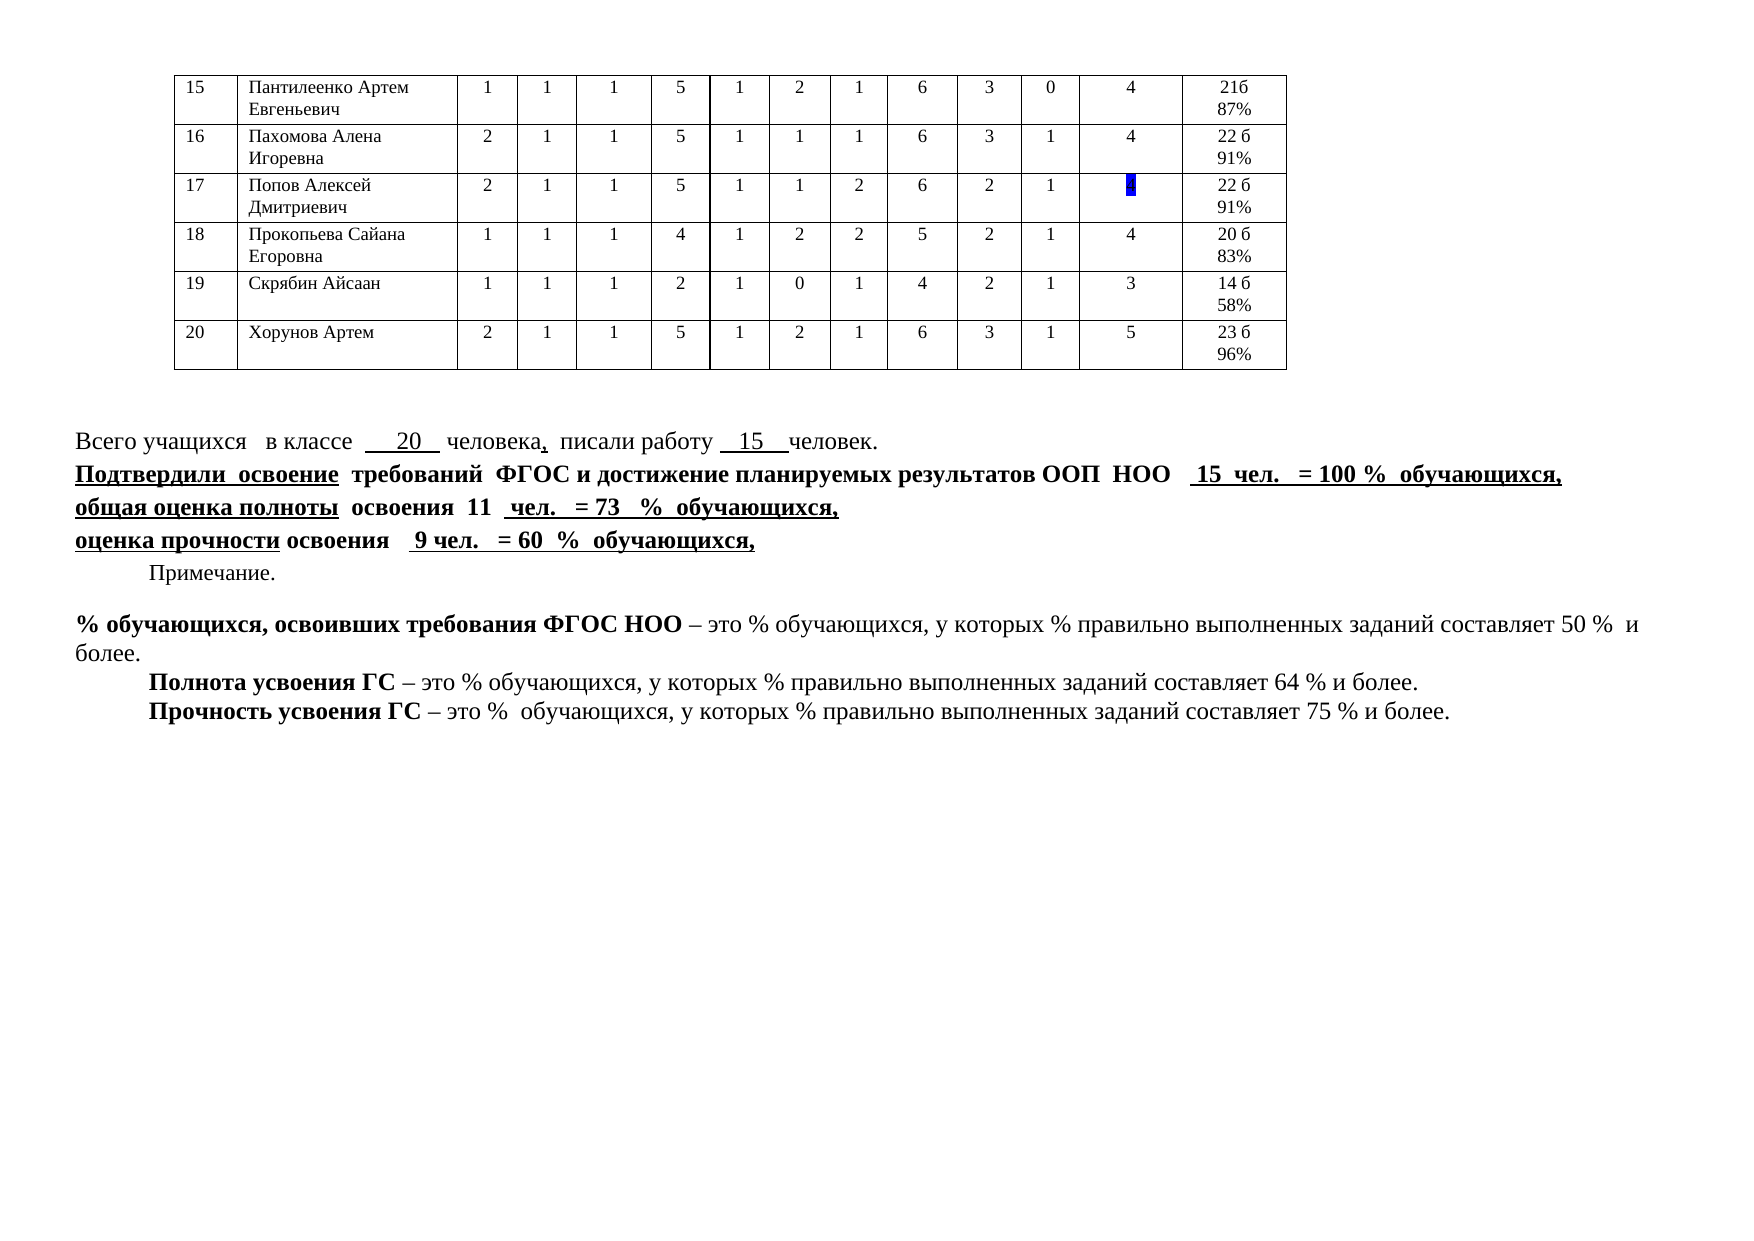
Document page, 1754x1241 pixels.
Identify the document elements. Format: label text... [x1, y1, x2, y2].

text общая оценка полноты освоения 11 чел. = 73 % обучающихся, [75, 492, 1679, 521]
table_cell 14 б 58% [1183, 272, 1286, 320]
table_cell 5 [652, 125, 709, 173]
table_cell 1 [577, 272, 651, 320]
table_cell Пахомова Алена Игоревна [238, 125, 457, 173]
text Полнота усвоения ГС – это % обучающихся, у которых % правильно выполненных заданий составляет 64 % и более. [75, 667, 1679, 696]
text Всего учащихся в классе 20 человека, писали работу 15 человек. [75, 426, 1679, 455]
table_cell 1 [711, 321, 769, 369]
table_cell 4 [1080, 76, 1182, 124]
table_cell 2 [770, 76, 830, 124]
table_cell 2 [458, 174, 517, 222]
table_cell 3 [958, 125, 1021, 173]
table_cell 5 [888, 223, 957, 271]
table_cell 23 б 96% [1183, 321, 1286, 369]
table_cell 3 [958, 321, 1021, 369]
table_cell 1 [458, 76, 517, 124]
table_cell 2 [958, 272, 1021, 320]
table_cell 16 [175, 125, 237, 173]
table_cell 1 [1022, 174, 1079, 222]
table_cell 21б 87% [1183, 76, 1286, 124]
table_cell 17 [175, 174, 237, 222]
table_cell 1 [577, 76, 651, 124]
table_cell 6 [888, 125, 957, 173]
table_cell Скрябин Айсаан [238, 272, 457, 320]
table_cell 18 [175, 223, 237, 271]
table_cell 1 [1022, 272, 1079, 320]
table_cell 22 б 91% [1183, 174, 1286, 222]
table_cell Попов Алексей Дмитриевич [238, 174, 457, 222]
table_cell Прокопьева Сайана Егоровна [238, 223, 457, 271]
table_cell 2 [831, 174, 887, 222]
table_cell 1 [711, 125, 769, 173]
table_cell 1 [1022, 321, 1079, 369]
table_cell 3 [1080, 272, 1182, 320]
table_cell 2 [831, 223, 887, 271]
text Подтвердили освоение требований ФГОС и достижение планируемых результатов ООП НОО 15 чел. = 100 % обучающихся, [75, 459, 1679, 488]
table_cell 20 б 83% [1183, 223, 1286, 271]
table_cell 1 [458, 223, 517, 271]
table_cell Пантилеенко Артем Евгеньевич [238, 76, 457, 124]
table_cell 4 [652, 223, 709, 271]
table_cell 1 [831, 125, 887, 173]
table_cell 1 [711, 76, 769, 124]
table_cell 5 [652, 76, 709, 124]
table_cell 6 [888, 76, 957, 124]
table_cell 1 [518, 174, 576, 222]
table_cell 3 [958, 76, 1021, 124]
table_cell 0 [1022, 76, 1079, 124]
table_cell 1 [577, 223, 651, 271]
table_cell 1 [518, 321, 576, 369]
table_cell 1 [770, 125, 830, 173]
text % обучающихся, освоивших требования ФГОС НОО – это % обучающихся, у которых % правильно выполненных заданий составляет 50 % и более. [75, 609, 1679, 667]
text Примечание. [75, 558, 1679, 585]
table_cell 6 [888, 174, 957, 222]
table_cell 1 [831, 272, 887, 320]
table_cell 1 [577, 125, 651, 173]
text оценка прочности освоения 9 чел. = 60 % обучающихся, [75, 526, 1679, 554]
table_cell 1 [711, 223, 769, 271]
table_cell 2 [958, 223, 1021, 271]
table_cell 22 б 91% [1183, 125, 1286, 173]
text Прочность усвоения ГС – это % обучающихся, у которых % правильно выполненных заданий составляет 75 % и более. [75, 696, 1679, 724]
table_cell 1 [831, 76, 887, 124]
table_cell 1 [577, 174, 651, 222]
table_cell 4 [1080, 223, 1182, 271]
table_cell 1 [458, 272, 517, 320]
table_cell 2 [958, 174, 1021, 222]
table_cell 4 [1080, 125, 1182, 173]
table_cell 2 [458, 321, 517, 369]
table_cell 1 [1022, 125, 1079, 173]
table_cell 2 [652, 272, 709, 320]
table_cell 1 [518, 223, 576, 271]
table_cell 20 [175, 321, 237, 369]
table_cell 1 [518, 76, 576, 124]
table_cell 1 [711, 272, 769, 320]
table_cell 2 [770, 223, 830, 271]
table_cell 1 [711, 174, 769, 222]
table_cell 0 [770, 272, 830, 320]
table_cell 4 [1080, 174, 1182, 222]
table_cell Хорунов Артем [238, 321, 457, 369]
table_cell 6 [888, 321, 957, 369]
table_cell 1 [1022, 223, 1079, 271]
table_cell 1 [518, 272, 576, 320]
table_cell 19 [175, 272, 237, 320]
table_cell 15 [175, 76, 237, 124]
table_cell 1 [577, 321, 651, 369]
table_cell 1 [831, 321, 887, 369]
table_cell 2 [458, 125, 517, 173]
table_cell 5 [1080, 321, 1182, 369]
table_cell 1 [518, 125, 576, 173]
table_cell 5 [652, 174, 709, 222]
table_cell 5 [652, 321, 709, 369]
table_cell 4 [888, 272, 957, 320]
table_cell 1 [770, 174, 830, 222]
table_cell 2 [770, 321, 830, 369]
